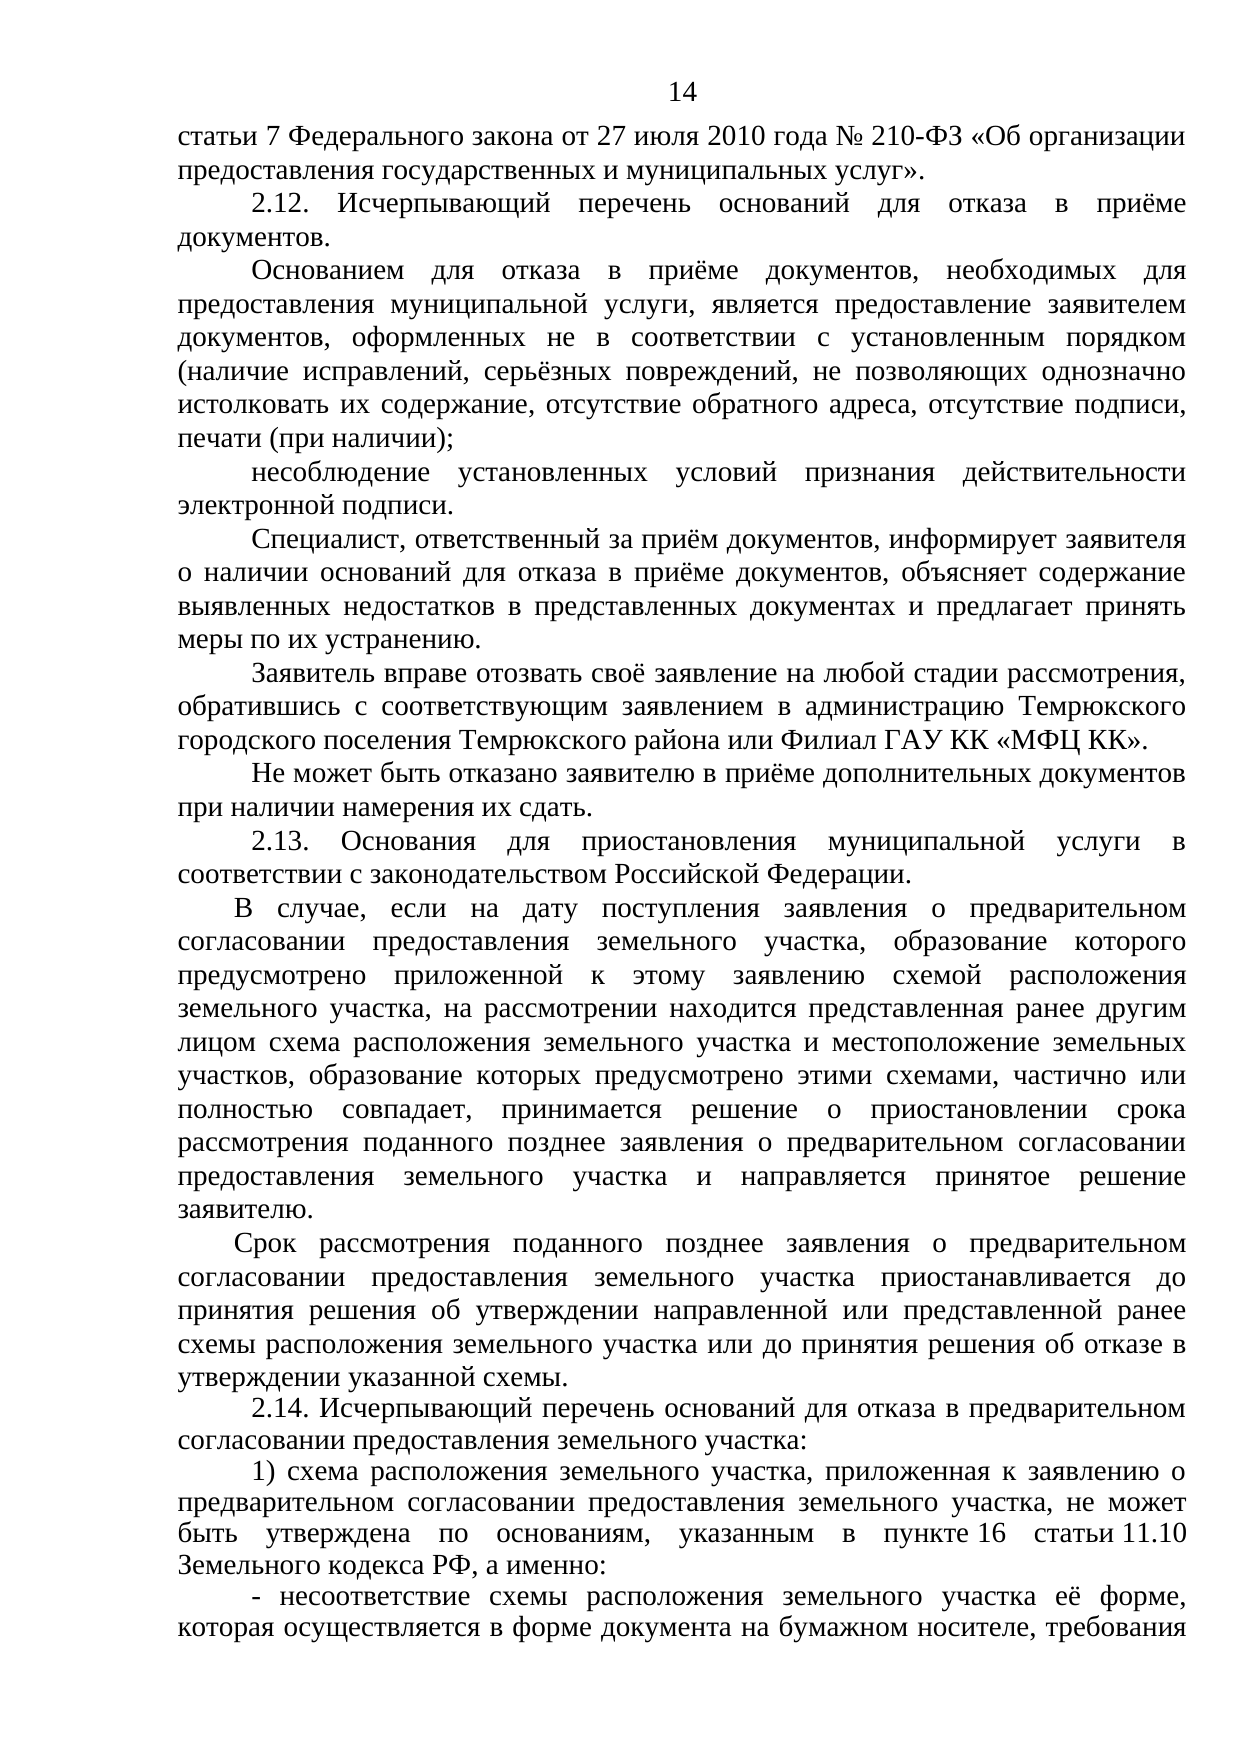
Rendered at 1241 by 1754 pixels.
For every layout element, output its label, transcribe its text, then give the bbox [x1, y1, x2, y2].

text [177, 118, 1187, 185]
text В случае, если на дату поступления заявления о предварительном согласовании предоставления земельного участка, образование которого предусмотрено приложенной к этому заявлению схемой расположения земельного участка, на рассмотрении находится представленная ранее другим лицом схема расположения земельного участка и местоположение земельных участков, образование которых предусмотрено этими схемами, частично или полностью совпадает, принимается решение о приостановлении срока рассмотрения поданного позднее заявления о предварительном согласовании предоставления земельного участка и направляется принятое решение заявителю. [177, 890, 1187, 1225]
text несоблюдение установленных условий признания действительности электронной подписи. [177, 454, 1187, 521]
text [177, 1580, 1187, 1643]
text 2.12. Исчерпывающий перечень оснований для отказа в приёме документов. [177, 185, 1187, 252]
text Специалист, ответственный за приём документов, информирует заявителя о наличии оснований для отказа в приёме документов, объясняет содержание выявленных недостатков в представленных документах и предлагает принять меры по их устранению. [177, 521, 1187, 655]
text Заявитель вправе отозвать своё заявление на любой стадии рассмотрения, обратившись с соответствующим заявлением в администрацию Темрюкского городского поселения Темрюкского района или Филиал ГАУ КК «МФЦ КК». [177, 655, 1187, 756]
text 2.14. Исчерпывающий перечень оснований для отказа в предварительном согласовании предоставления земельного участка: [177, 1393, 1187, 1455]
text Основанием для отказа в приёме документов, необходимых для предоставления муниципальной услуги, является предоставление заявителем документов, оформленных не в соответствии с установленным порядком (наличие исправлений, серьёзных повреждений, не позволяющих однозначно истолковать их содержание, отсутствие обратного адреса, отсутствие подписи, печати (при наличии); [177, 252, 1187, 454]
text Не может быть отказано заявителю в приёме дополнительных документов при наличии намерения их сдать. [177, 756, 1187, 823]
text 2.13. Основания для приостановления муниципальной услуги в соответствии с законодательством Российской Федерации. [177, 823, 1187, 890]
text Срок рассмотрения поданного позднее заявления о предварительном согласовании предоставления земельного участка приостанавливается до принятия решения об утверждении направленной или представленной ранее схемы расположения земельного участка или до принятия решения об отказе в утверждении указанной схемы. [177, 1225, 1187, 1393]
text 1) схема расположения земельного участка, приложенная к заявлению о предварительном согласовании предоставления земельного участка, не может быть утверждена по основаниям, указанным в пункте 16 статьи 11.10 Земельного кодекса РФ, а именно: [177, 1455, 1187, 1580]
